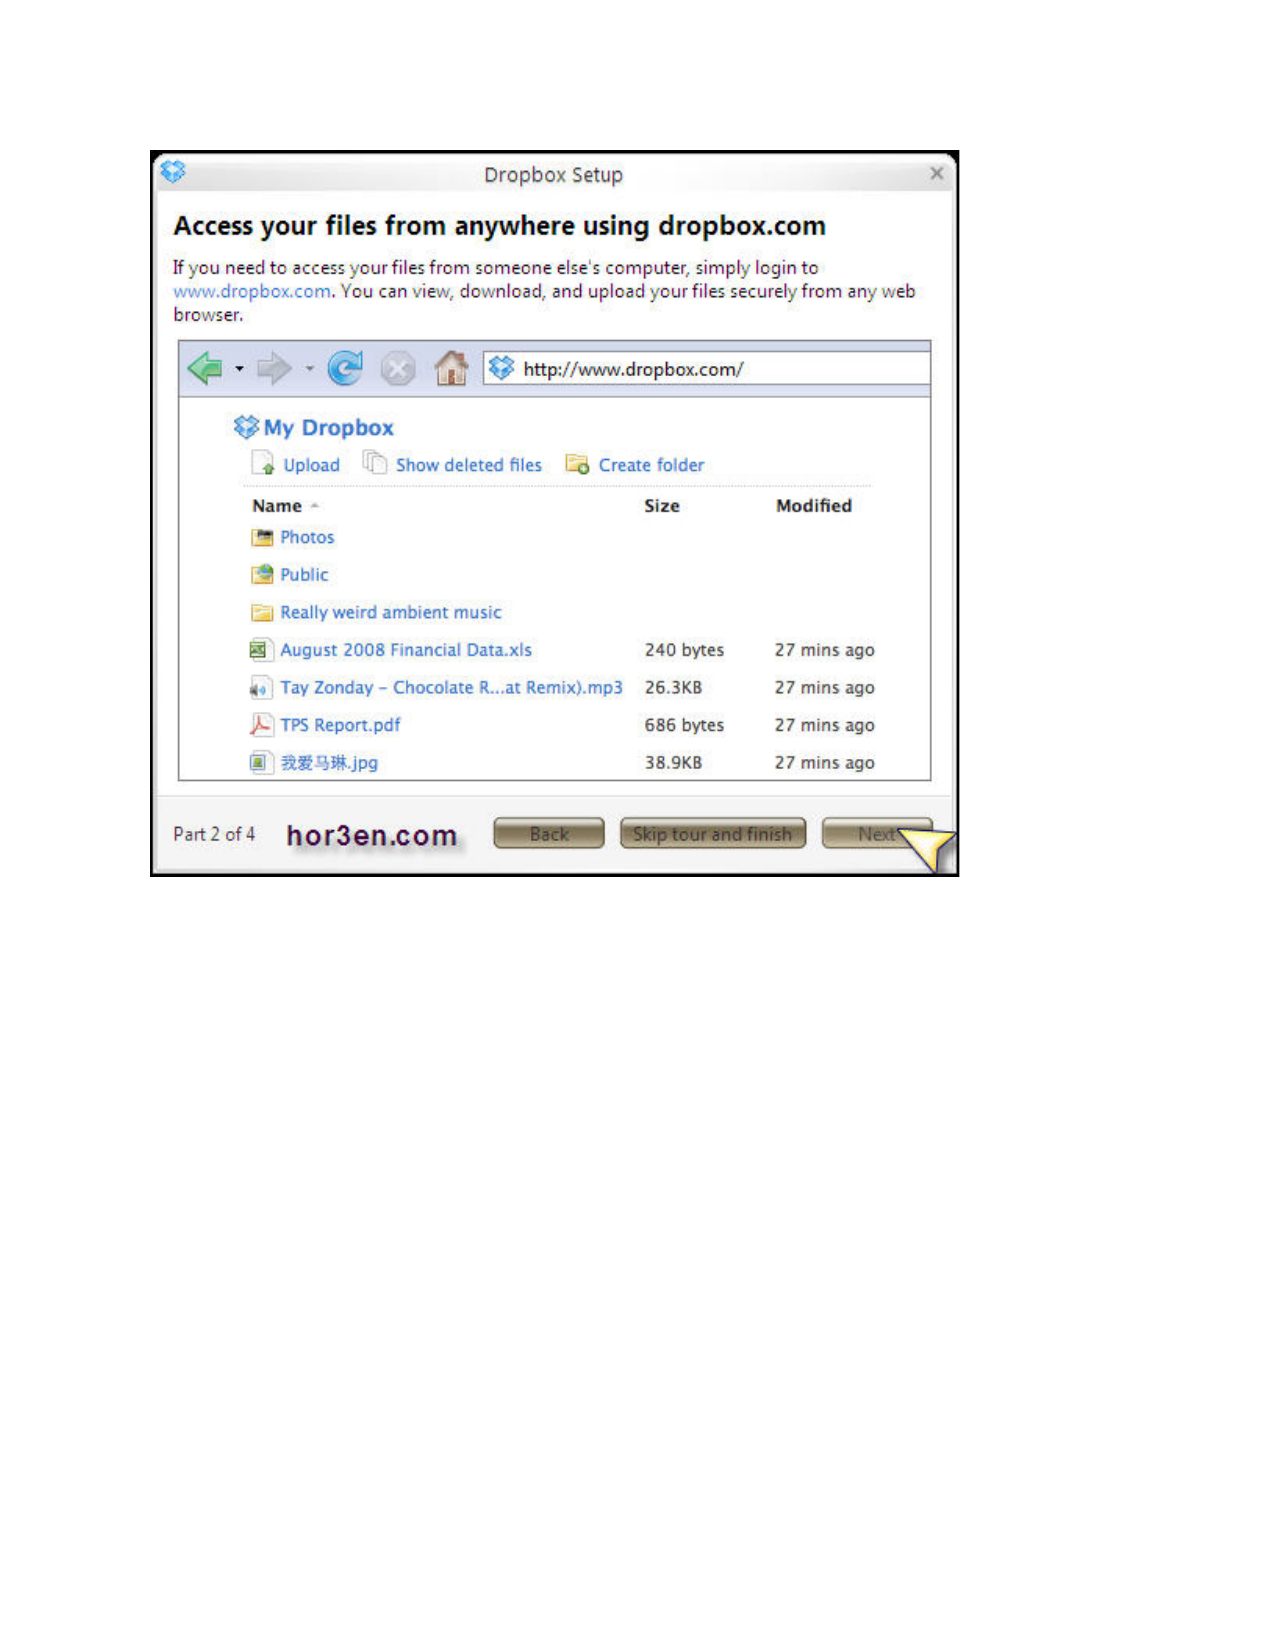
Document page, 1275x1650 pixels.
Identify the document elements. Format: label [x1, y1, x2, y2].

text [150, 150, 1125, 987]
picture [150, 150, 960, 877]
